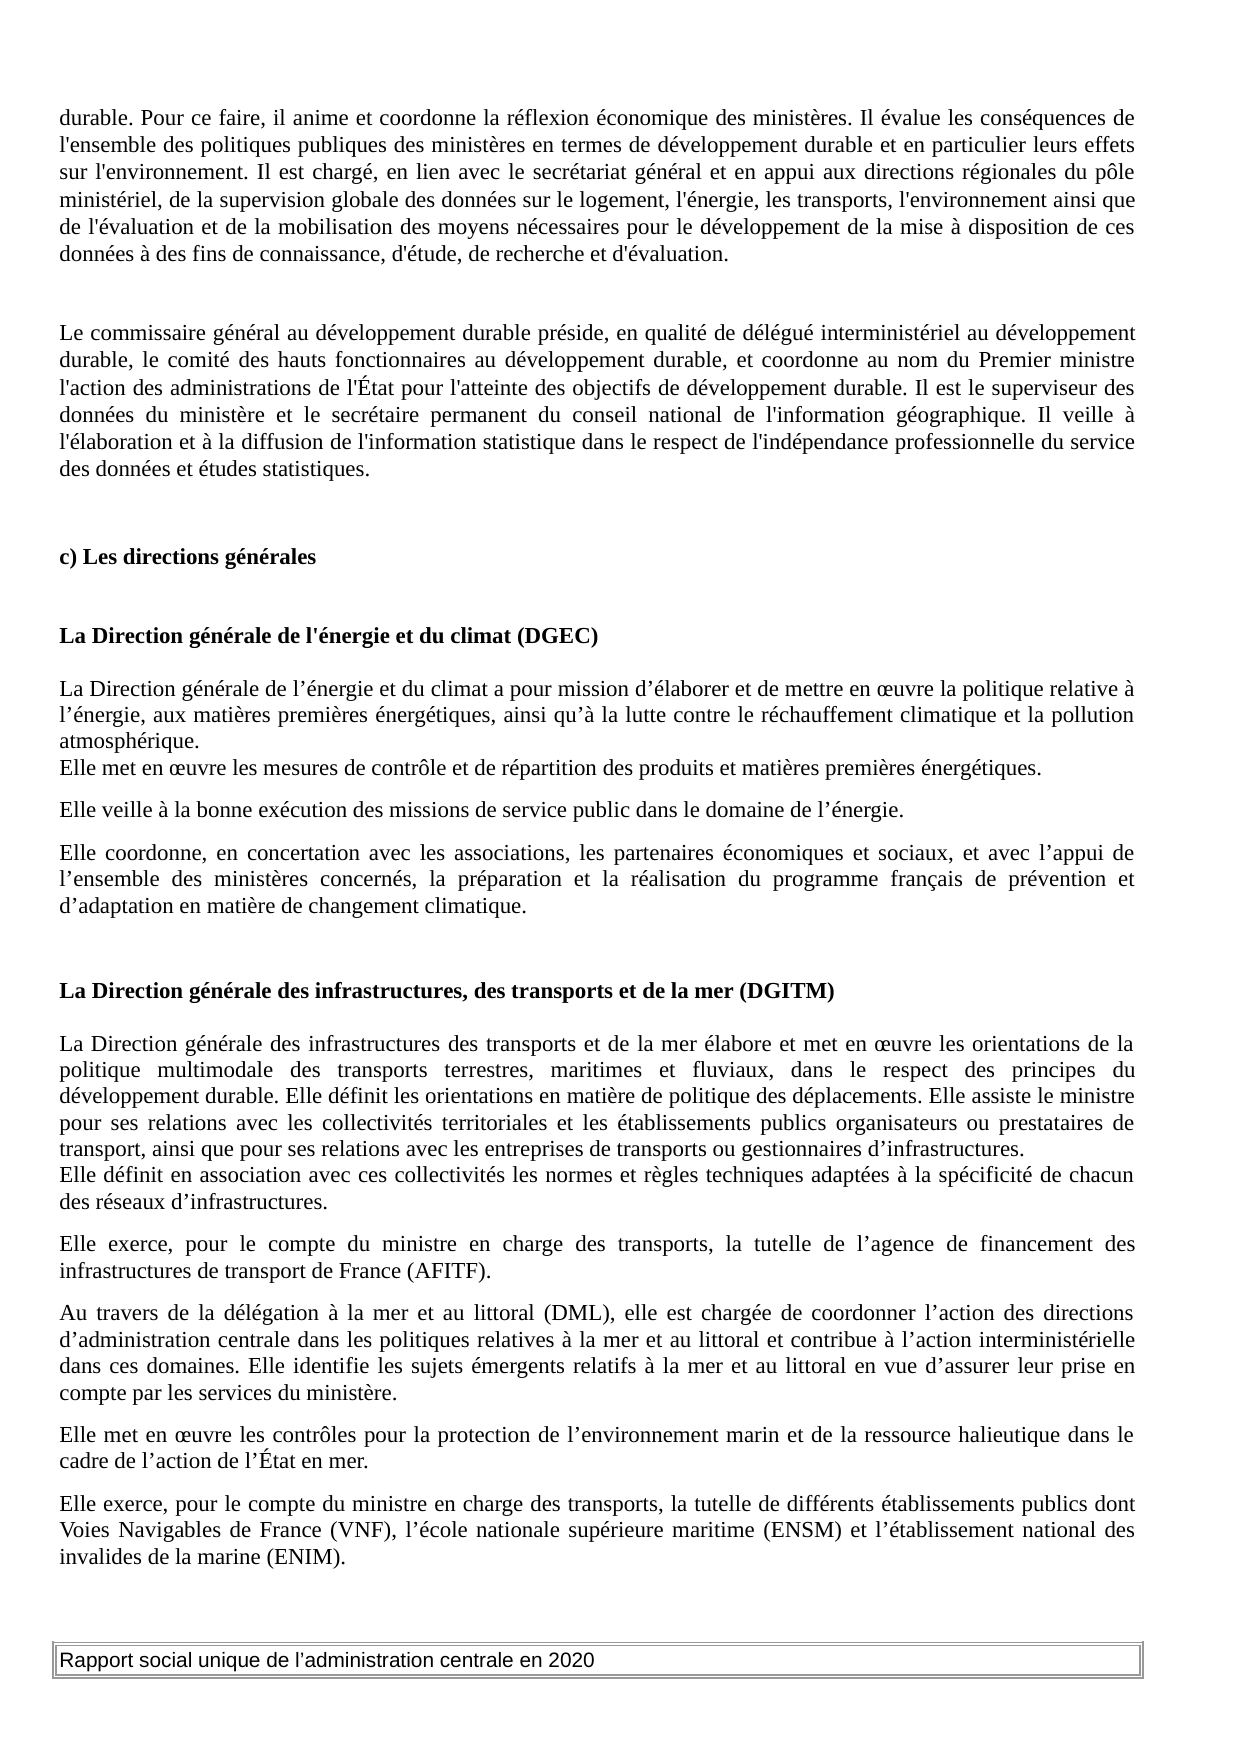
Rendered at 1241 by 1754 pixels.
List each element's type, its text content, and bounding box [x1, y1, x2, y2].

text Elle coordonne, en concertation avec les associations, les partenaires économiques et sociaux, et avec l’appui de l’ensemble des ministères concernés, la préparation et la réalisation du programme français de prévention et d’adaptation en matière de changement climatique. [59, 839, 1137, 918]
text Elle définit en association avec ces collectivités les normes et règles techniques adaptées à la spécificité de chacun des réseaux d’infrastructures. [59, 1162, 1137, 1214]
text La Direction générale de l'énergie et du climat (DGEC) [59, 622, 1137, 648]
text Elle exerce, pour le compte du ministre en charge des transports, la tutelle de l’agence de financement des infrastructures de transport de France (AFITF). [59, 1231, 1137, 1283]
text Le commissaire général au développement durable préside, en qualité de délégué interministériel au développement durable, le comité des hauts fonctionnaires au développement durable, et coordonne au nom du Premier ministre l'action des administrations de l'État pour l'atteinte des objectifs de développement durable. Il est le superviseur des données du ministère et le secrétaire permanent du conseil national de l'information géographique. Il veille à l'élaboration et à la diffusion de l'information statistique dans le respect de l'indépendance professionnelle du service des données et études statistiques. [59, 319, 1137, 482]
text Elle met en œuvre les contrôles pour la protection de l’environnement marin et de la ressource halieutique dans le cadre de l’action de l’État en mer. [59, 1421, 1137, 1474]
text Elle exerce, pour le compte du ministre en charge des transports, la tutelle de différents établissements publics dont Voies Navigables de France (VNF), l’école nationale supérieure maritime (ENSM) et l’établissement national des invalides de la marine (ENIM). [59, 1490, 1137, 1569]
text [59, 104, 1137, 267]
text Elle veille à la bonne exécution des missions de service public dans le domaine de l’énergie. [59, 797, 1137, 823]
text Au travers de la délégation à la mer et au littoral (DML), elle est chargée de coordonner l’action des directions d’administration centrale dans les politiques relatives à la mer et au littoral et contribue à l’action interministérielle dans ces domaines. Elle identifie les sujets émergents relatifs à la mer et au littoral en vue d’assurer leur prise en compte par les services du ministère. [59, 1299, 1137, 1405]
text La Direction générale de l’énergie et du climat a pour mission d’élaborer et de mettre en œuvre la politique relative à l’énergie, aux matières premières énergétiques, ainsi qu’à la lutte contre le réchauffement climatique et la pollution atmosphérique. [59, 675, 1137, 754]
text La Direction générale des infrastructures, des transports et de la mer (DGITM) [59, 977, 1137, 1003]
text c) Les directions générales [59, 543, 1137, 570]
text La Direction générale des infrastructures des transports et de la mer élabore et met en œuvre les orientations de la politique multimodale des transports terrestres, maritimes et fluviaux, dans le respect des principes du développement durable. Elle définit les orientations en matière de politique des déplacements. Elle assiste le ministre pour ses relations avec les collectivités territoriales et les établissements publics organisateurs ou prestataires de transport, ainsi que pour ses relations avec les entreprises de transports ou gestionnaires d’infrastructures. [59, 1030, 1137, 1162]
text Elle met en œuvre les mesures de contrôle et de répartition des produits et matières premières énergétiques. [59, 754, 1137, 780]
